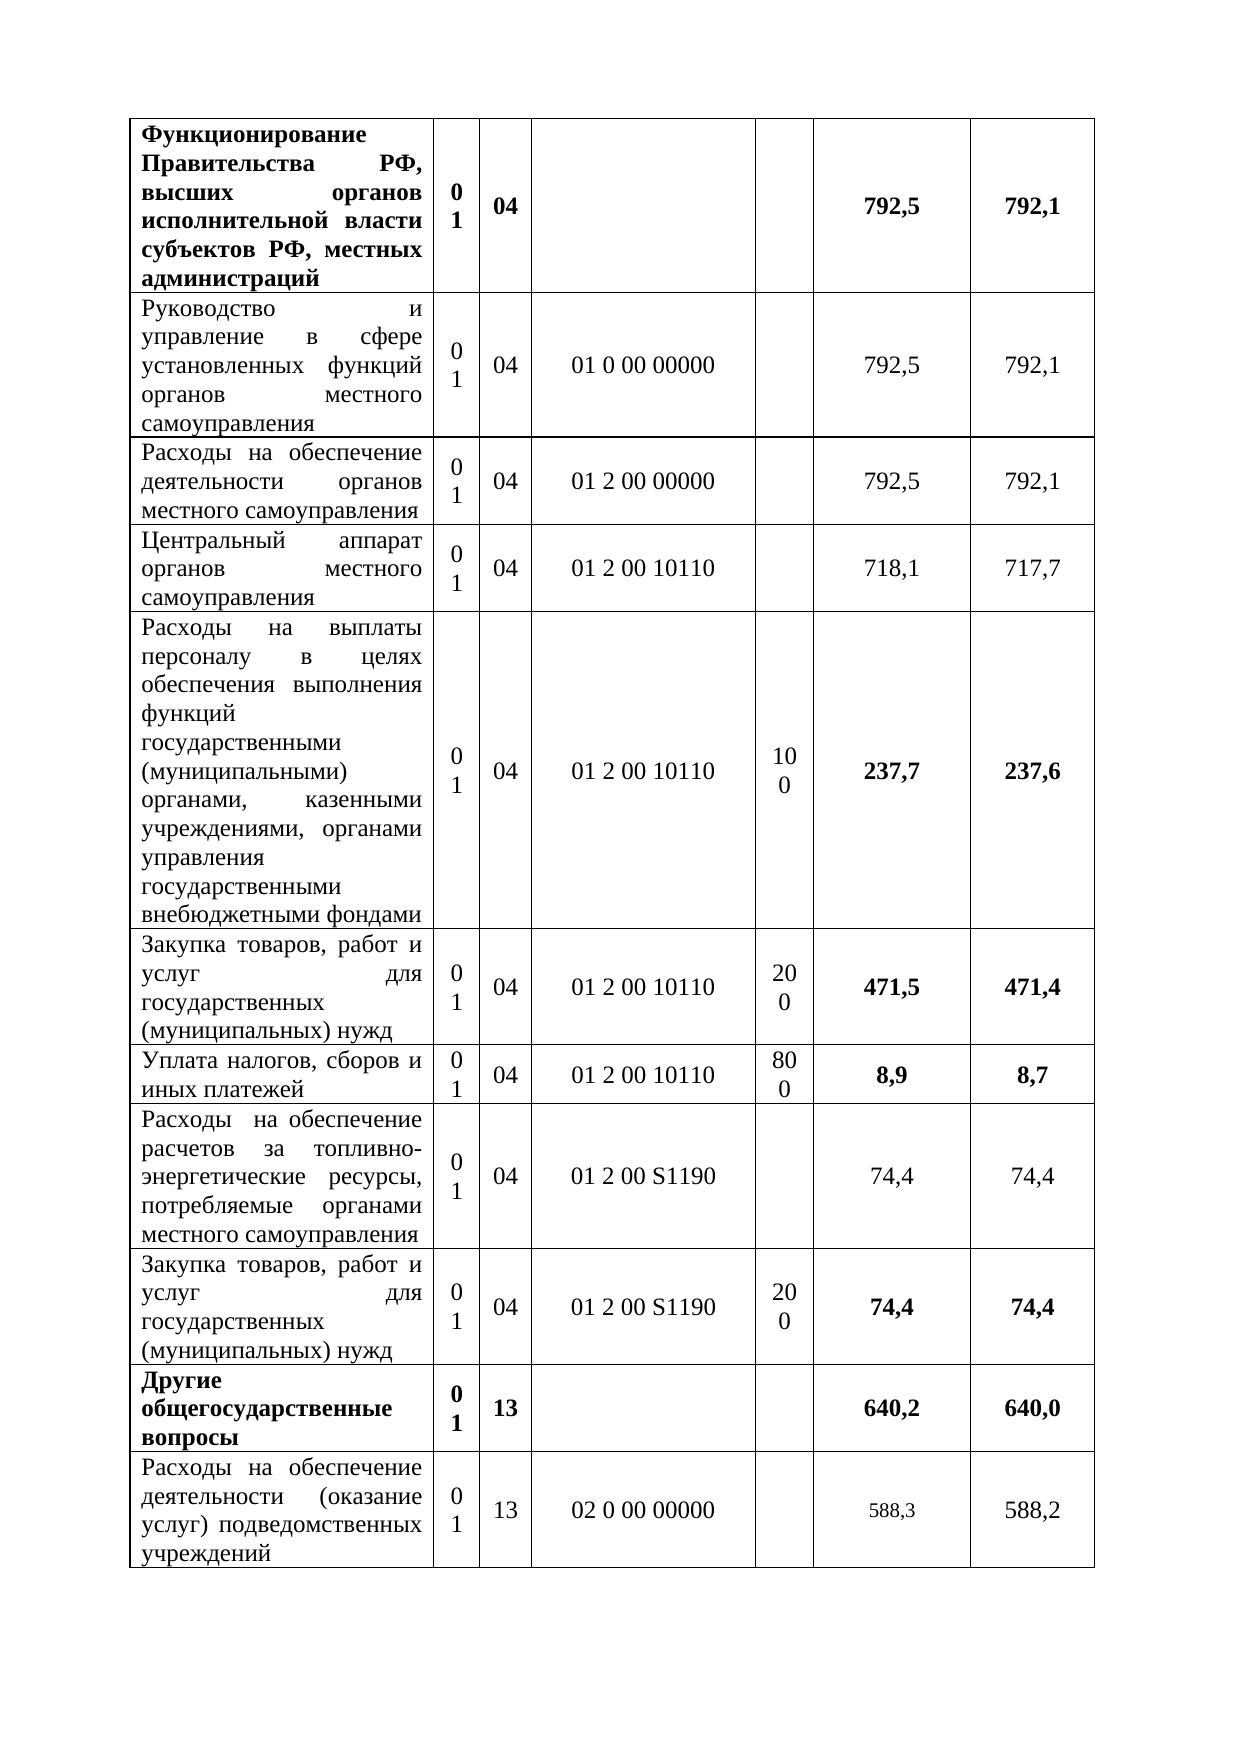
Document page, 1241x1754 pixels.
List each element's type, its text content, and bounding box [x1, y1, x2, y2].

table_cell 04 [480, 525, 531, 611]
table_cell Расходы на обеспечение расчетов за топливно-энергетические ресурсы, потребляемые органами местного самоуправления [131, 1104, 433, 1248]
table_cell 04 [480, 1104, 531, 1248]
table_cell 01 [434, 1045, 479, 1103]
table_cell [756, 525, 813, 611]
table_cell 718,1 [814, 525, 970, 611]
table_cell 01 2 00 10110 [532, 1045, 755, 1103]
table_cell Руководство и управление в сфере установленных функций органов местного самоуправления [131, 293, 433, 436]
table_cell 01 2 00 10110 [532, 929, 755, 1044]
table_cell 01 0 00 00000 [532, 293, 755, 436]
table_cell 01 [434, 929, 479, 1044]
table_cell 588,2 [971, 1452, 1094, 1567]
table_cell 471,4 [971, 929, 1094, 1044]
table_cell 04 [480, 1045, 531, 1103]
table_cell 01 [434, 119, 479, 292]
table_cell 02 0 00 00000 [532, 1452, 755, 1567]
table_cell 13 [480, 1365, 531, 1451]
table_cell 01 [434, 438, 479, 524]
table_cell 792,5 [814, 293, 970, 436]
table_cell 01 2 00 00000 [532, 438, 755, 524]
table_cell 04 [480, 293, 531, 436]
table_cell 74,4 [971, 1104, 1094, 1248]
table_cell [756, 1365, 813, 1451]
table_cell 01 2 00 10110 [532, 612, 755, 928]
table_cell 800 [756, 1045, 813, 1103]
table_cell 01 [434, 1104, 479, 1248]
table_cell 640,0 [971, 1365, 1094, 1451]
table_cell 04 [480, 612, 531, 928]
table_cell Закупка товаров, работ и услуг для государственных (муниципальных) нужд [131, 1249, 433, 1364]
table_cell 237,6 [971, 612, 1094, 928]
table_cell 100 [756, 612, 813, 928]
table_cell [756, 1452, 813, 1567]
table_cell Другие общегосударственные вопросы [131, 1365, 433, 1451]
table_cell 200 [756, 1249, 813, 1364]
table_cell 717,7 [971, 525, 1094, 611]
table_cell 01 [434, 525, 479, 611]
table_cell Функционирование Правительства РФ, высших органов исполнительной власти субъектов РФ, местных администраций [131, 119, 433, 292]
table_cell 8,7 [971, 1045, 1094, 1103]
table_cell Закупка товаров, работ и услуг для государственных (муниципальных) нужд [131, 929, 433, 1044]
table_cell 04 [480, 119, 531, 292]
table_cell 04 [480, 929, 531, 1044]
table_cell 01 [434, 1452, 479, 1567]
table_cell 74,4 [971, 1249, 1094, 1364]
table_cell Расходы на обеспечение деятельности (оказание услуг) подведомственных учреждений [131, 1452, 433, 1567]
table_cell 792,1 [971, 438, 1094, 524]
table_cell [756, 438, 813, 524]
table_cell 792,5 [814, 438, 970, 524]
table_cell 74,4 [814, 1249, 970, 1364]
table_cell 01 2 00 S1190 [532, 1104, 755, 1248]
table_cell Расходы на обеспечение деятельности органов местного самоуправления [131, 438, 433, 524]
table_cell 04 [480, 1249, 531, 1364]
table_cell 792,1 [971, 119, 1094, 292]
table_cell 8,9 [814, 1045, 970, 1103]
table_cell Центральный аппарат органов местного самоуправления [131, 525, 433, 611]
table_cell Расходы на выплаты персоналу в целях обеспечения выполнения функций государственными (муниципальными) органами, казенными учреждениями, органами управления государственными внебюджетными фондами [131, 612, 433, 928]
table_cell 01 [434, 1365, 479, 1451]
table_cell 792,5 [814, 119, 970, 292]
table_cell 640,2 [814, 1365, 970, 1451]
table_cell 01 2 00 10110 [532, 525, 755, 611]
table_cell 04 [480, 438, 531, 524]
table_cell 471,5 [814, 929, 970, 1044]
table_cell [756, 1104, 813, 1248]
table_cell [756, 293, 813, 436]
table_cell 200 [756, 929, 813, 1044]
table_cell 74,4 [814, 1104, 970, 1248]
table_cell [532, 1365, 755, 1451]
table_cell 01 [434, 612, 479, 928]
table_cell Уплата налогов, сборов и иных платежей [131, 1045, 433, 1103]
table_cell 01 [434, 293, 479, 436]
table_cell [756, 119, 813, 292]
table_cell 01 [434, 1249, 479, 1364]
table_cell 01 2 00 S1190 [532, 1249, 755, 1364]
table_cell [532, 119, 755, 292]
table_cell 588,3 [814, 1452, 970, 1567]
table_cell 237,7 [814, 612, 970, 928]
table_cell 13 [480, 1452, 531, 1567]
table_cell 792,1 [971, 293, 1094, 436]
